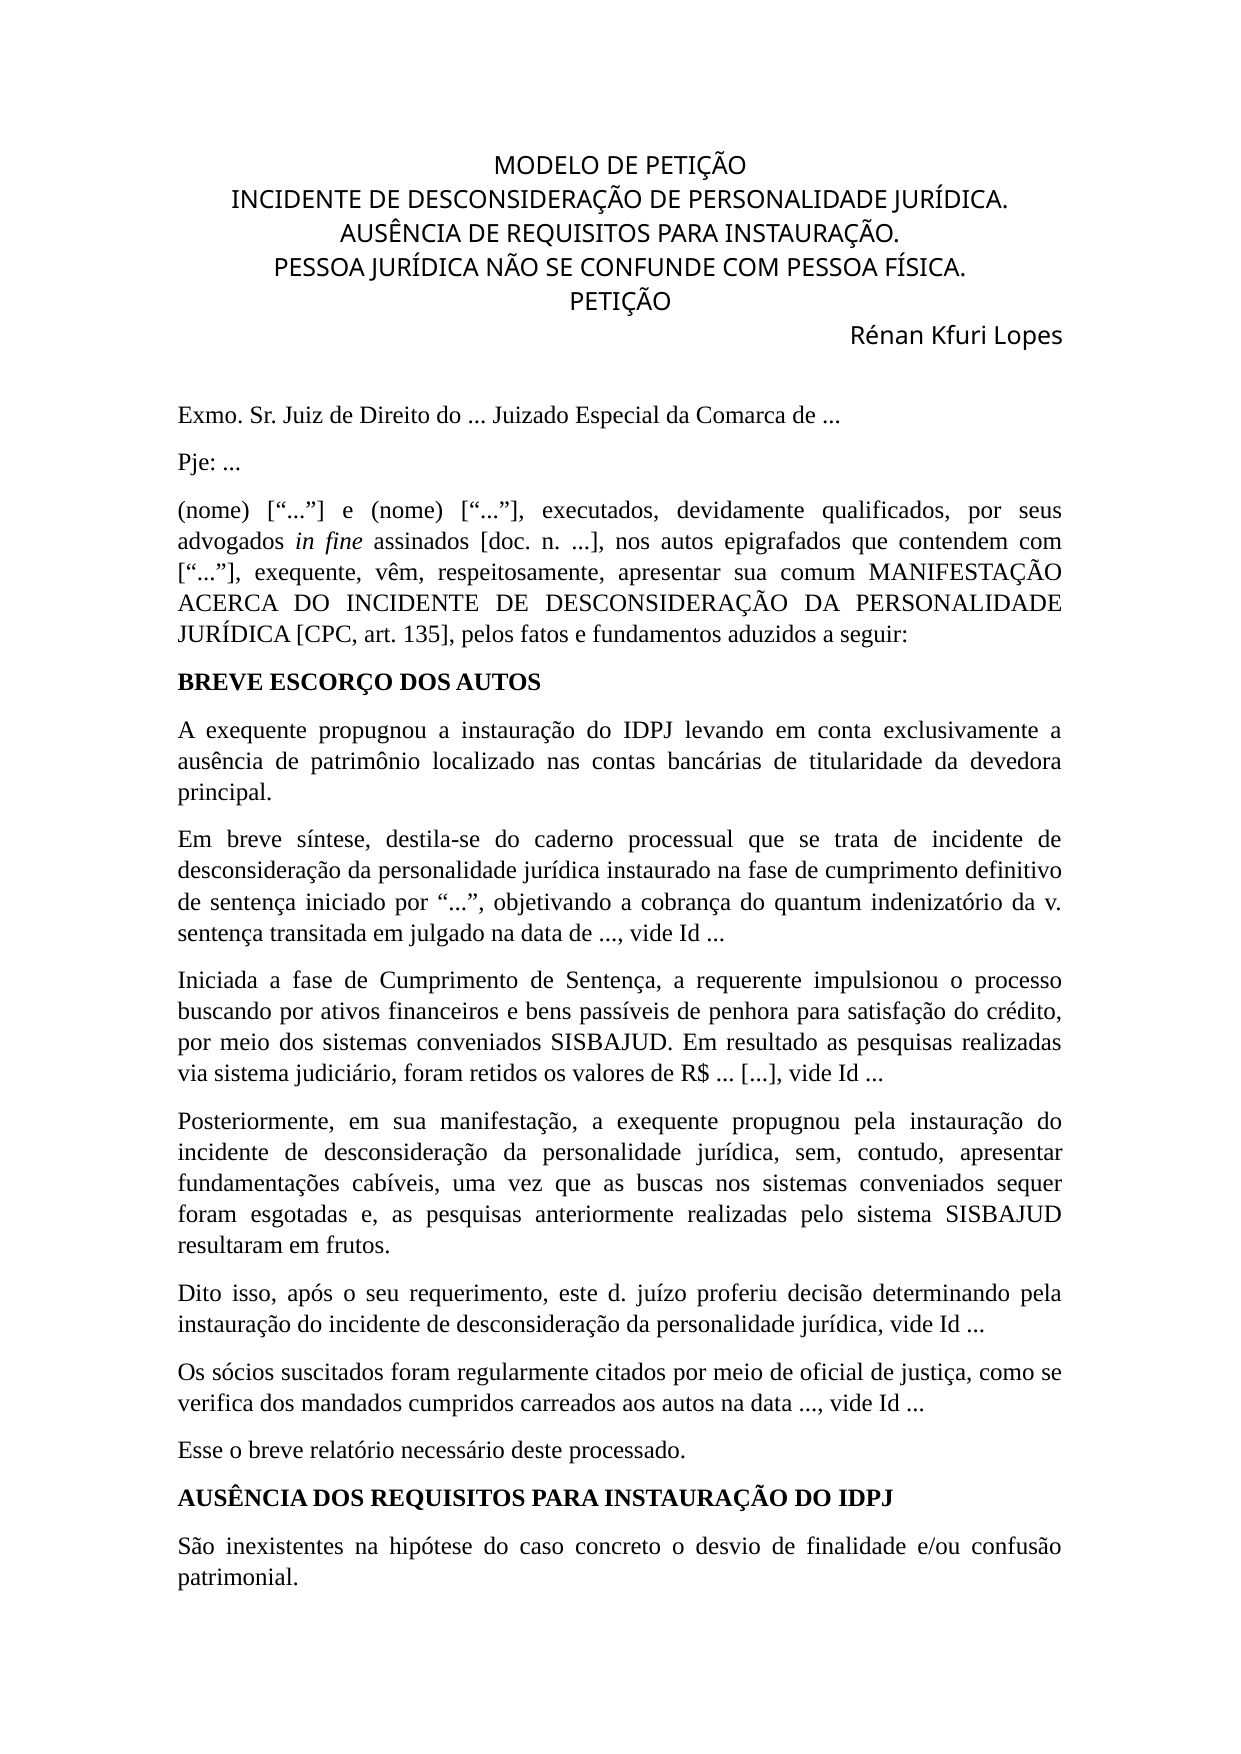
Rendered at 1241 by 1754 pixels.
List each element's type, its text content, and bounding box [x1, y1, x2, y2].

text MODELO DE PETIÇÃO [177, 148, 1063, 182]
text Os sócios suscitados foram regularmente citados por meio de oficial de justiça, como se verifica dos mandados cumpridos carreados aos autos na data ..., vide Id ... [177, 1357, 1063, 1417]
text Exmo. Sr. Juiz de Direito do ... Juizado Especial da Comarca de ... [177, 400, 1063, 428]
text Pje: ... [177, 447, 1063, 476]
text Em breve síntese, destila-se do caderno processual que se trata de incidente de desconsideração da personalidade jurídica instaurado na fase de cumprimento definitivo de sentença iniciado por “...”, objetivando a cobrança do quantum indenizatório da v. sentença transitada em julgado na data de ..., vide Id ... [177, 824, 1063, 946]
text Rénan Kfuri Lopes [177, 318, 1063, 352]
text Esse o breve relatório necessário deste processado. [177, 1436, 1063, 1464]
text AUSÊNCIA DOS REQUISITOS PARA INSTAURAÇÃO DO IDPJ [177, 1483, 1063, 1512]
text PESSOA JURÍDICA NÃO SE CONFUNDE COM PESSOA FÍSICA. [177, 250, 1063, 284]
text (nome) [“...”] e (nome) [“...”], executados, devidamente qualificados, por seus advogados in fine assinados [doc. n. ...], nos autos epigrafados que contendem com [“...”], exequente, vêm, respeitosamente, apresentar sua comum MANIFESTAÇÃO ACERCA DO INCIDENTE DE DESCONSIDERAÇÃO DA PERSONALIDADE JURÍDICA [CPC, art. 135], pelos fatos e fundamentos aduzidos a seguir: [177, 495, 1063, 648]
text Iniciada a fase de Cumprimento de Sentença, a requerente impulsionou o processo buscando por ativos financeiros e bens passíveis de penhora para satisfação do crédito, por meio dos sistemas conveniados SISBAJUD. Em resultado as pesquisas realizadas via sistema judiciário, foram retidos os valores de R$ ... [...], vide Id ... [177, 965, 1063, 1087]
text Dito isso, após o seu requerimento, este d. juízo proferiu decisão determinando pela instauração do incidente de desconsideração da personalidade jurídica, vide Id ... [177, 1278, 1063, 1338]
text A exequente propugnou a instauração do IDPJ levando em conta exclusivamente a ausência de patrimônio localizado nas contas bancárias de titularidade da devedora principal. [177, 715, 1063, 806]
text INCIDENTE DE DESCONSIDERAÇÃO DE PERSONALIDADE JURÍDICA. AUSÊNCIA DE REQUISITOS PARA INSTAURAÇÃO. [177, 182, 1063, 250]
text PETIÇÃO [177, 284, 1063, 318]
text São inexistentes na hipótese do caso concreto o desvio de finalidade e/ou confusão patrimonial. [177, 1531, 1063, 1591]
text BREVE ESCORÇO DOS AUTOS [177, 667, 1063, 696]
text Posteriormente, em sua manifestação, a exequente propugnou pela instauração do incidente de desconsideração da personalidade jurídica, sem, contudo, apresentar fundamentações cabíveis, uma vez que as buscas nos sistemas conveniados sequer foram esgotadas e, as pesquisas anteriormente realizadas pelo sistema SISBAJUD resultaram em frutos. [177, 1106, 1063, 1259]
